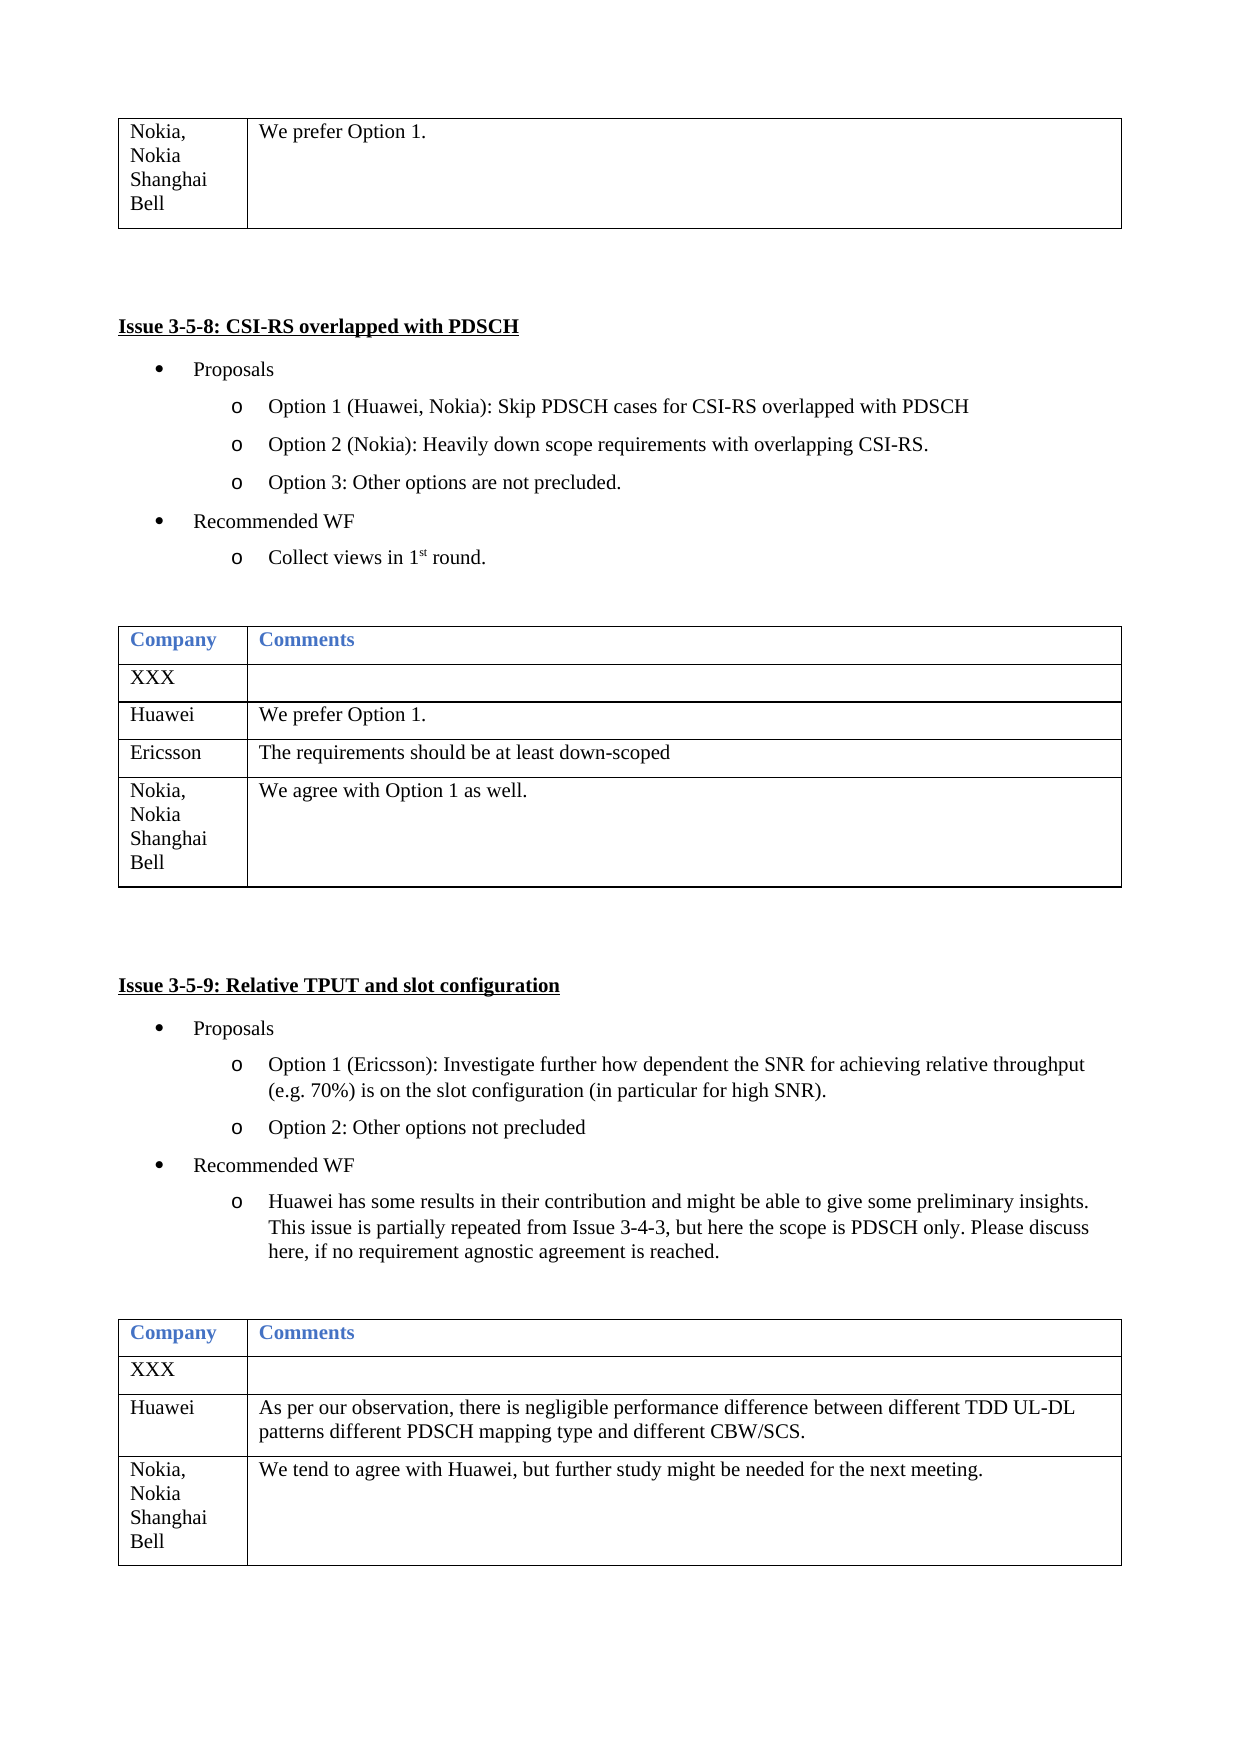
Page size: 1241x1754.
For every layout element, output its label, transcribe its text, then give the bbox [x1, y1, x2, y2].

list Proposals [156, 357, 1122, 381]
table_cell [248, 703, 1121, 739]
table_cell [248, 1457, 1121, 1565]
text Issue 3-5-8: CSI-RS overlapped with PDSCH [118, 314, 1122, 338]
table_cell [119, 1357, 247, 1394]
list Option 1 (Ericsson): Investigate further how dependent the SNR for achieving relative throughput (e.g. 70%) is on the slot configuration (in particular for high SNR). [231, 1052, 1122, 1102]
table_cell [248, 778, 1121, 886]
list Option 3: Other options are not precluded. [231, 470, 1122, 496]
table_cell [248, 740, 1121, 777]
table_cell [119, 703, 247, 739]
list Option 2: Other options not precluded [231, 1115, 1122, 1140]
list Recommended WF [156, 508, 1122, 533]
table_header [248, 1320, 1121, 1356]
text Issue 3-5-9: Relative TPUT and slot configuration [118, 973, 1122, 997]
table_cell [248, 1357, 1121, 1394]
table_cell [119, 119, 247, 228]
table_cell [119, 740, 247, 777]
list Option 2 (Nokia): Heavily down scope requirements with overlapping CSI-RS. [231, 432, 1122, 458]
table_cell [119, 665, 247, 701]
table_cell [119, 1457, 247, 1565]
list Proposals [156, 1016, 1122, 1040]
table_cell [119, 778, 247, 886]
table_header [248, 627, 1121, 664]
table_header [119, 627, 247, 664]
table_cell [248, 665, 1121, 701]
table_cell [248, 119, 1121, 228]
list Huawei has some results in their contribution and might be able to give some preliminary insights. This issue is partially repeated from Issue 3-4-3, but here the scope is PDSCH only. Please discuss here, if no requirement agnostic agreement is reached. [231, 1189, 1122, 1263]
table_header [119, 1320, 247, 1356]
list Option 1 (Huawei, Nokia): Skip PDSCH cases for CSI-RS overlapped with PDSCH [231, 394, 1122, 419]
list Recommended WF [156, 1153, 1122, 1177]
list Collect views in 1st round. [231, 545, 1122, 571]
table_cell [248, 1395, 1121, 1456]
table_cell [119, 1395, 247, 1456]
